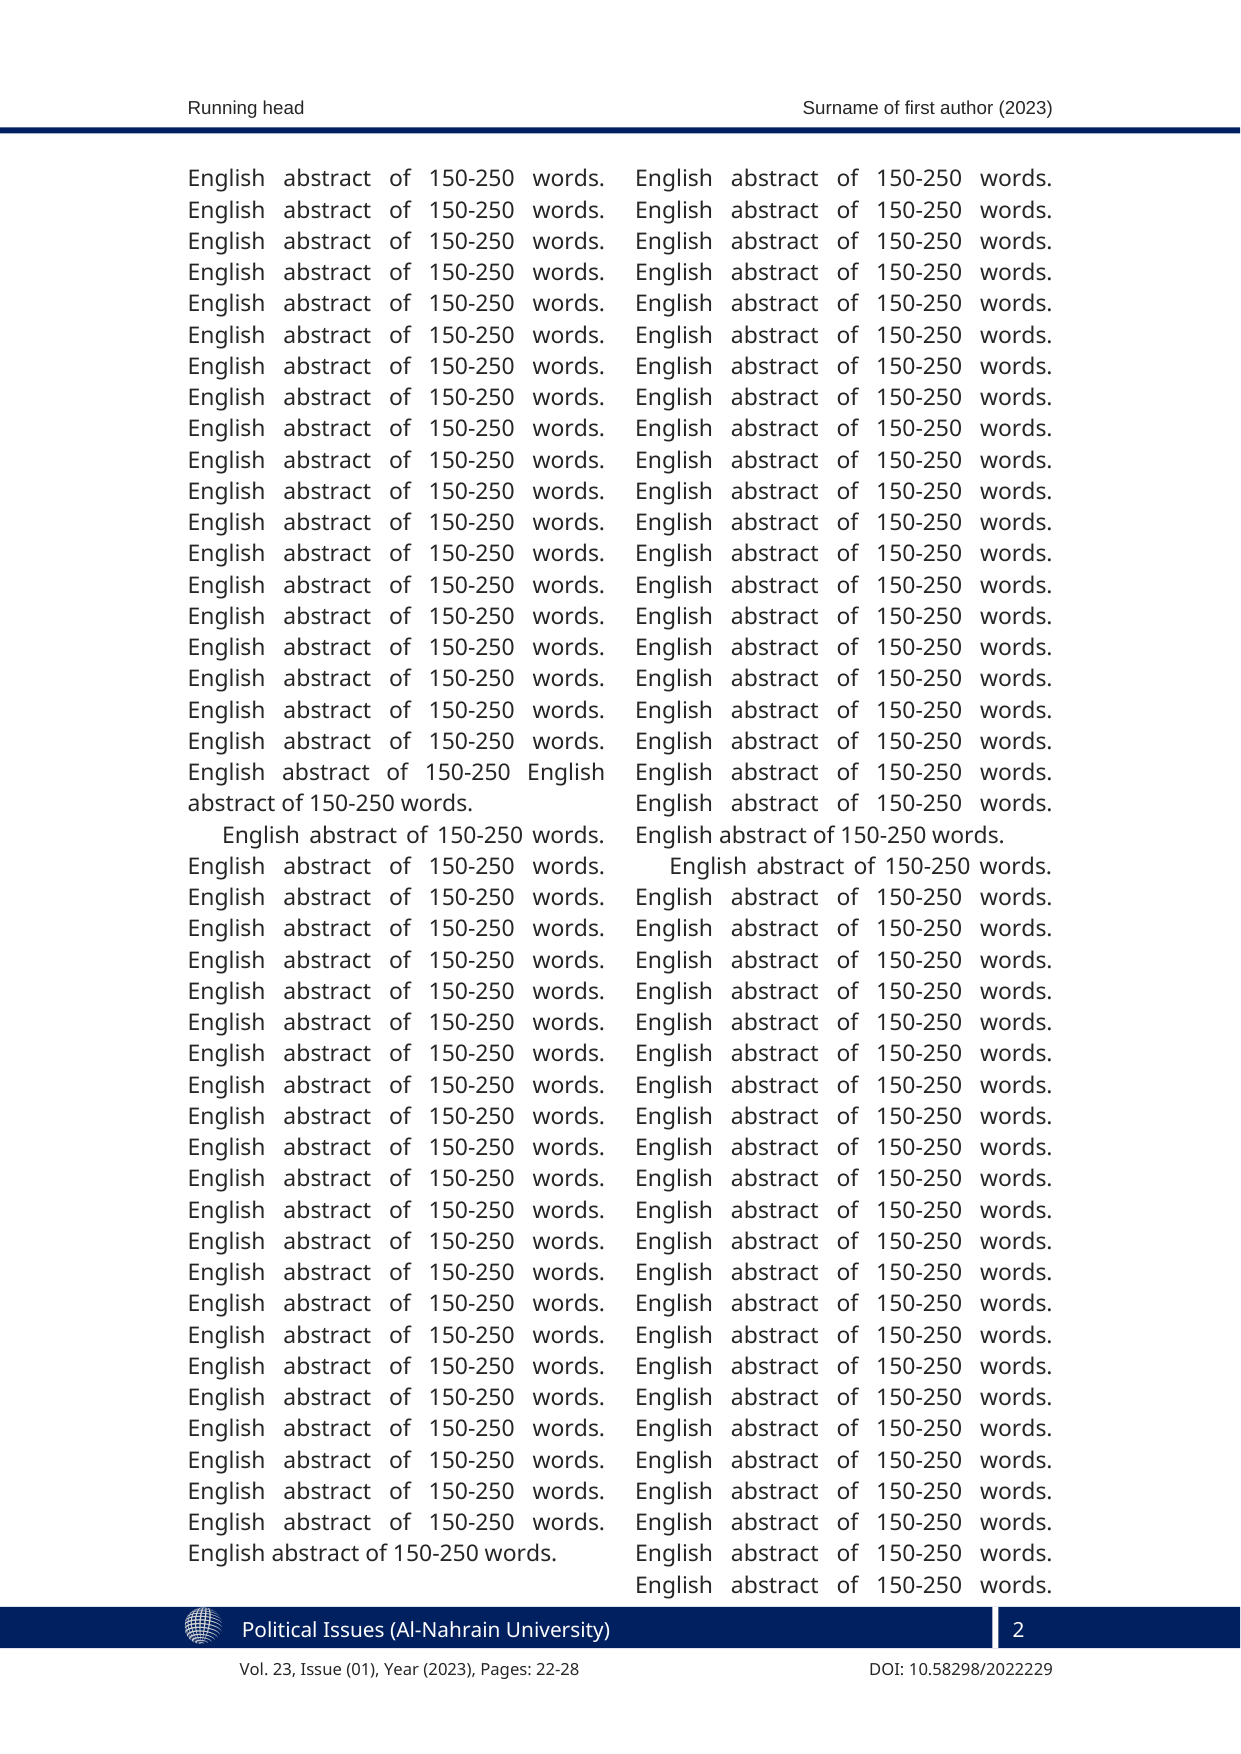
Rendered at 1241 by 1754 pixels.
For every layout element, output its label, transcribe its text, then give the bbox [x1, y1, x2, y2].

text English abstract of 150-250 words. English abstract of 150-250 words. English abstract of 150-250 words. English abstract of 150-250 words. English abstract of 150-250 words. English abstract of 150-250 words. English abstract of 150-250 words. English abstract of 150-250 words. English abstract of 150-250 words. English abstract of 150-250 words. English abstract of 150-250 words. English abstract of 150-250 words. English abstract of 150-250 words. English abstract of 150-250 words. English abstract of 150-250 words. English abstract of 150-250 words. English abstract of 150-250 words. English abstract of 150-250 words. English abstract of 150-250 words. English abstract of 150-250 words. English abstract of 150-250 words. English abstract of 150-250 words. English abstract of 150-250 words. English abstract of 150-250 words. English abstract of 150-250 words. English abstract of 150-250 words. English abstract of 150-250 words. English abstract of 150-250 words. English abstract of 150-250 words. English abstract of 150-250 words. English abstract of 150-250 words. English abstract of 150-250 words. English abstract of 150-250 words. English abstract of 150-250 words. English abstract of 150-250 words. English abstract of 150-250 words. English abstract of 150-250 words. English abstract of 150-250 words. English abstract of 150-250 words. English abstract of 150-250 words. English abstract of 150-250 words. English abstract of 150-250 words. English abstract of 150-250 words. English abstract of 150-250 English abstract of 150-250 words. [187, 162, 605, 819]
text English abstract of 150-250 words. English abstract of 150-250 words. English abstract of 150-250 words. English abstract of 150-250 words. English abstract of 150-250 words. English abstract of 150-250 words. English abstract of 150-250 words. English abstract of 150-250 words. English abstract of 150-250 words. English abstract of 150-250 words. English abstract of 150-250 words. English abstract of 150-250 words. English abstract of 150-250 words. English abstract of 150-250 words. English abstract of 150-250 words. English abstract of 150-250 words. English abstract of 150-250 words. English abstract of 150-250 words. English abstract of 150-250 words. English abstract of 150-250 words. English abstract of 150-250 words. English abstract of 150-250 words. English abstract of 150-250 words. English abstract of 150-250 words. English abstract of 150-250 words. English abstract of 150-250 words. English abstract of 150-250 words. English abstract of 150-250 words. English abstract of 150-250 words. English abstract of 150-250 words. English abstract of 150-250 words. English abstract of 150-250 words. English abstract of 150-250 words. English abstract of 150-250 words. English abstract of 150-250 words. English abstract of 150-250 words. English abstract of 150-250 words. English abstract of 150-250 words. English abstract of 150-250 words. English abstract of 150-250 words. English abstract of 150-250 words. English abstract of 150-250 words. English abstract of 150-250 words. English abstract of 150-250 English abstract of 150-250 words. [635, 850, 1053, 1600]
text English abstract of 150-250 words. English abstract of 150-250 words. English abstract of 150-250 words. English abstract of 150-250 words. English abstract of 150-250 words. English abstract of 150-250 words. English abstract of 150-250 words. English abstract of 150-250 words. English abstract of 150-250 words. English abstract of 150-250 words. English abstract of 150-250 words. English abstract of 150-250 words. English abstract of 150-250 words. English abstract of 150-250 words. English abstract of 150-250 words. English abstract of 150-250 words. English abstract of 150-250 words. English abstract of 150-250 words. English abstract of 150-250 words. English abstract of 150-250 words. English abstract of 150-250 words. English abstract of 150-250 words. English abstract of 150-250 words. English abstract of 150-250 words. [187, 819, 605, 1569]
